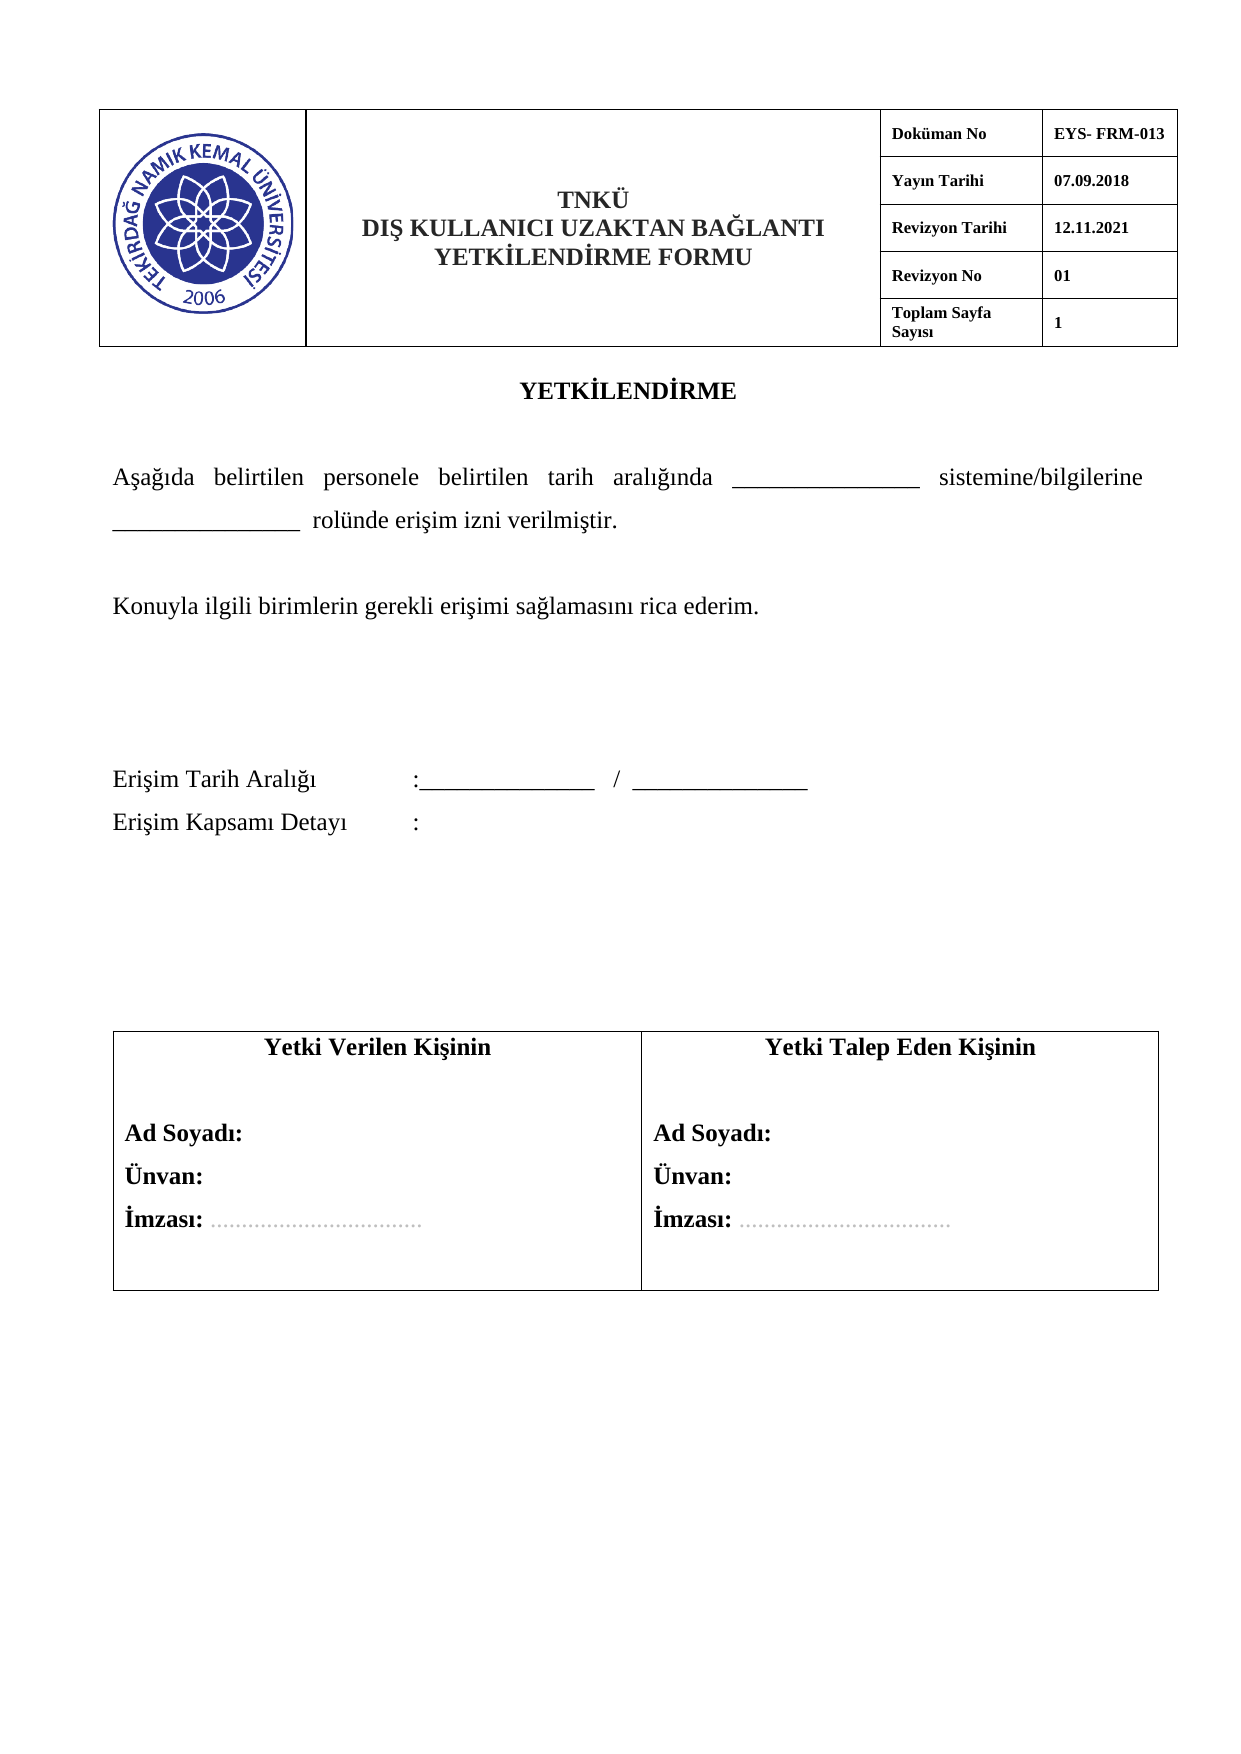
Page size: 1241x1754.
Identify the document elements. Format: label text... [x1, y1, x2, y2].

text YETKİLENDİRME [112, 376, 1144, 404]
table_header Yetki Talep Eden Kişinin Ad Soyadı: Ünvan: İmzası: .................................. [642, 1032, 1158, 1290]
table_header Yetki Verilen Kişinin Ad Soyadı: Ünvan: İmzası: .................................. [114, 1032, 641, 1290]
text Erişim Kapsamı Detayı : [112, 807, 1144, 836]
picture [112, 133, 294, 314]
text Erişim Tarih Aralığı :______________ / ______________ [112, 764, 1144, 793]
text Aşağıda belirtilen personele belirtilen tarih aralığında _______________ sistemine/bilgilerine _______________ rolünde erişim izni verilmiştir. [112, 462, 1144, 534]
text Konuyla ilgili birimlerin gerekli erişimi sağlamasını rica ederim. [112, 591, 1144, 620]
